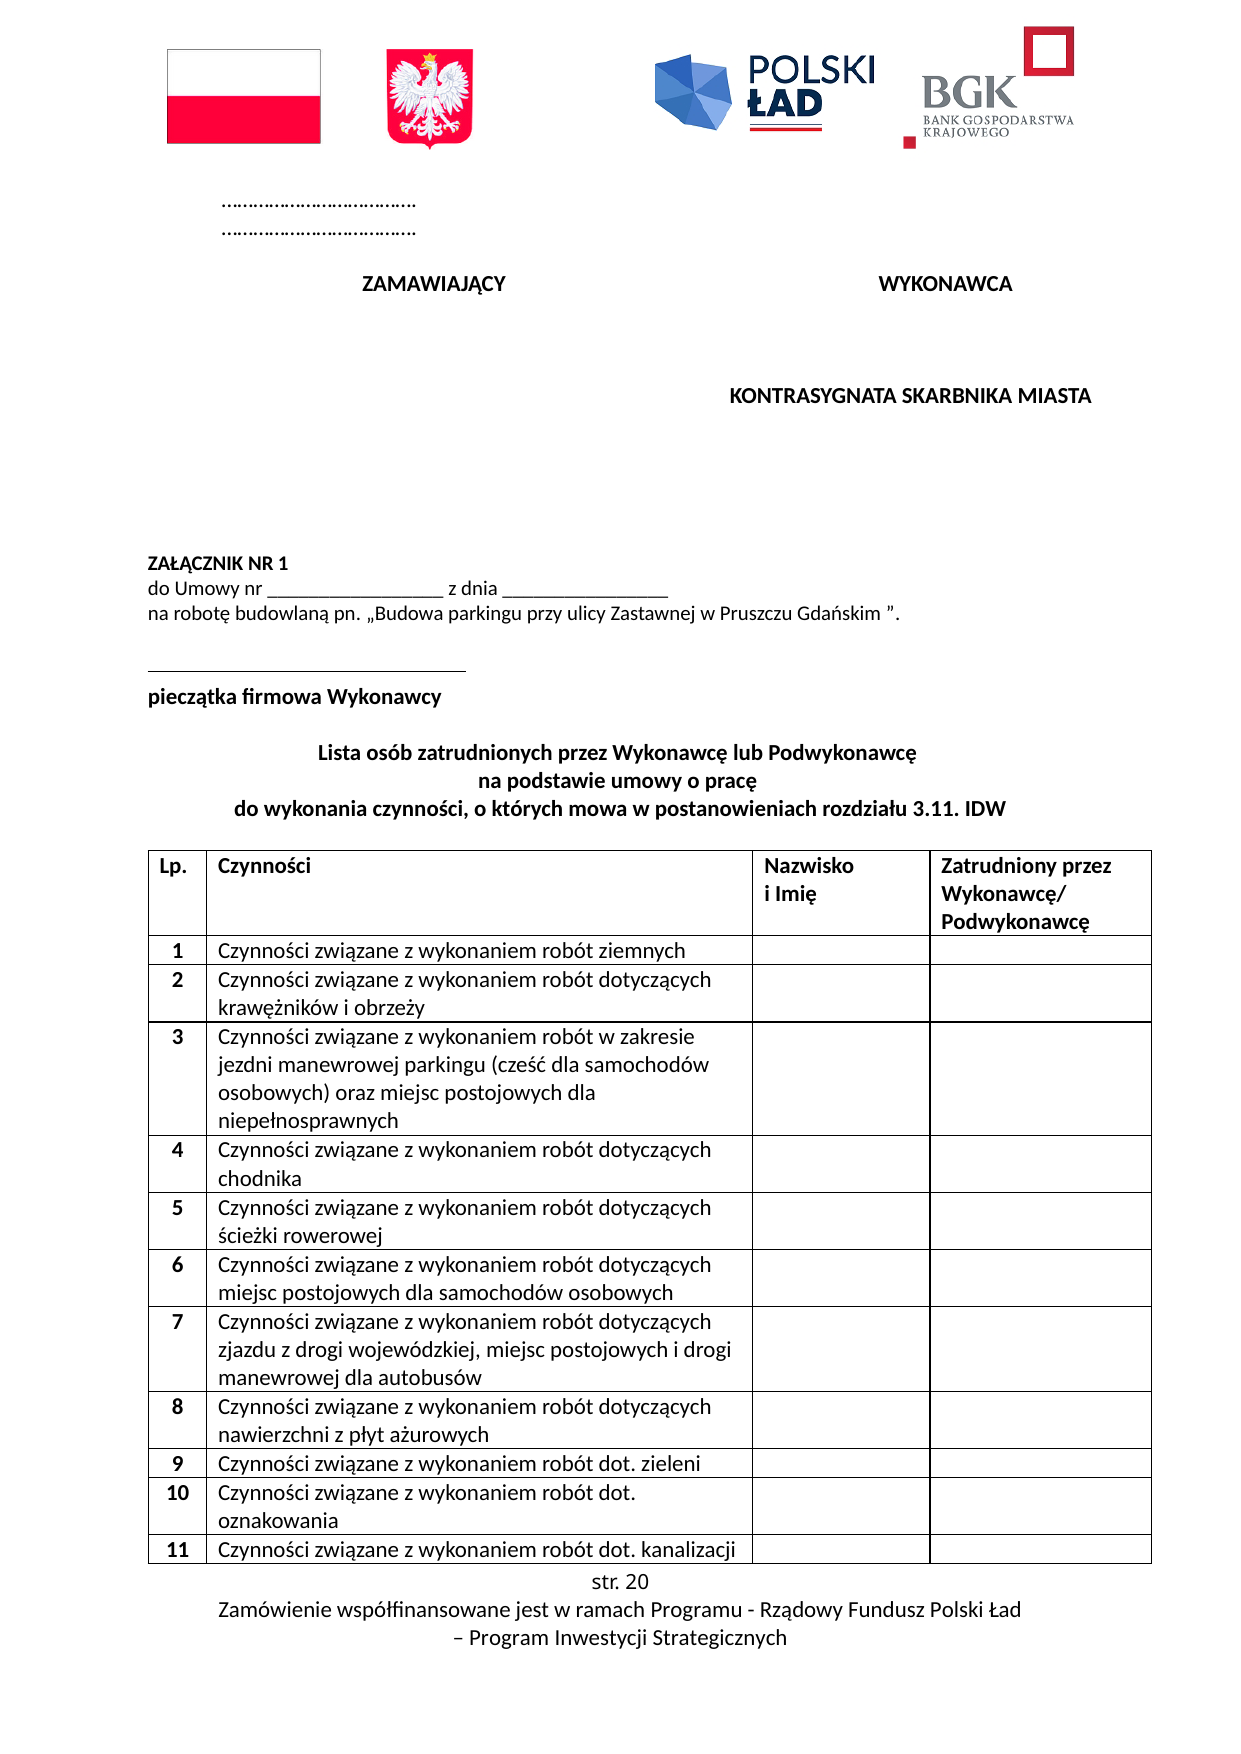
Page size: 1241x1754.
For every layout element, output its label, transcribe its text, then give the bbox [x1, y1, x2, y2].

table_header Lp. [149, 851, 206, 935]
table_cell 9 [149, 1449, 206, 1477]
table_cell Czynności związane z wykonaniem robót dotyczących miejsc postojowych dla samochodów osobowych [207, 1250, 752, 1306]
table_cell Czynności związane z wykonaniem robót dot. zieleni [207, 1449, 752, 1477]
table_cell [931, 965, 1151, 1021]
table_cell [931, 1535, 1151, 1563]
table_cell 10 [149, 1478, 206, 1534]
table_cell Czynności związane z wykonaniem robót dot. kanalizacji deszczowej [207, 1535, 752, 1563]
table_cell [753, 1449, 929, 1477]
table_header Nazwisko i Imię [753, 851, 929, 935]
table_cell Czynności związane z wykonaniem robót w zakresie jezdni manewrowej parkingu (cześć dla samochodów osobowych) oraz miejsc postojowych dla niepełnosprawnych [207, 1023, 752, 1134]
table_header Zatrudniony przez Wykonawcę/ Podwykonawcę [931, 851, 1151, 935]
table_cell [753, 1535, 929, 1563]
table_cell 4 [149, 1136, 206, 1192]
table_cell 8 [149, 1392, 206, 1448]
table_cell Czynności związane z wykonaniem robót dotyczących nawierzchni z płyt ażurowych [207, 1392, 752, 1448]
table_cell Czynności związane z wykonaniem robót ziemnych [207, 936, 752, 964]
picture [147, 38, 492, 161]
table_cell Czynności związane z wykonaniem robót dotyczących krawężników i obrzeży [207, 965, 752, 1021]
table_cell [931, 1478, 1151, 1534]
table_cell [753, 1478, 929, 1534]
text do Umowy nr _________________ z dnia ________________ [148, 575, 1093, 601]
table_cell [753, 1136, 929, 1192]
table_cell [931, 1136, 1151, 1192]
text na robotę budowlaną pn. „Budowa parkingu przy ulicy Zastawnej w Pruszczu Gdańskim ”. [148, 601, 1093, 626]
table_cell Czynności związane z wykonaniem robót dotyczących ścieżki rowerowej [207, 1193, 752, 1249]
table_cell 3 [149, 1023, 206, 1134]
table_cell [753, 965, 929, 1021]
text ZAMAWIAJĄCY WYKONAWCA [221, 269, 1093, 298]
table_cell 1 [149, 936, 206, 964]
table_cell [931, 1250, 1151, 1306]
table_cell [753, 1023, 929, 1134]
table_cell [753, 1193, 929, 1249]
table_header Czynności [207, 851, 752, 935]
table_cell 2 [149, 965, 206, 1021]
table_cell [931, 1193, 1151, 1249]
text ZAŁĄCZNIK NR 1 [148, 550, 1093, 575]
table_cell [753, 1307, 929, 1391]
text ………………………………. [214, 186, 1093, 213]
table_cell [753, 936, 929, 964]
text KONTRASYGNATA SKARBNIKA MIASTA [148, 382, 1093, 410]
text Lista osób zatrudnionych przez Wykonawcę lub Podwykonawcę na podstawie umowy o pracę do wykonania czynności, o których mowa w postanowieniach rozdziału 3.11. IDW [148, 738, 1093, 822]
table_cell Czynności związane z wykonaniem robót dotyczących zjazdu z drogi wojewódzkiej, miejsc postojowych i drogi manewrowej dla autobusów [207, 1307, 752, 1391]
table_cell [931, 1307, 1151, 1391]
table_cell Czynności związane z wykonaniem robót dot. oznakowania [207, 1478, 752, 1534]
table_cell Czynności związane z wykonaniem robót dotyczących chodnika [207, 1136, 752, 1192]
table_cell 5 [149, 1193, 206, 1249]
table_cell 6 [149, 1250, 206, 1306]
text pieczątka firmowa Wykonawcy [148, 682, 1093, 710]
table_cell 7 [149, 1307, 206, 1391]
text ………………………………. [214, 213, 1093, 242]
table_cell [753, 1392, 929, 1448]
table_cell 11 [149, 1535, 206, 1563]
table_cell [753, 1250, 929, 1306]
table_cell [931, 936, 1151, 964]
table_cell [931, 1023, 1151, 1134]
table_cell [931, 1392, 1151, 1448]
table_cell [931, 1449, 1151, 1477]
